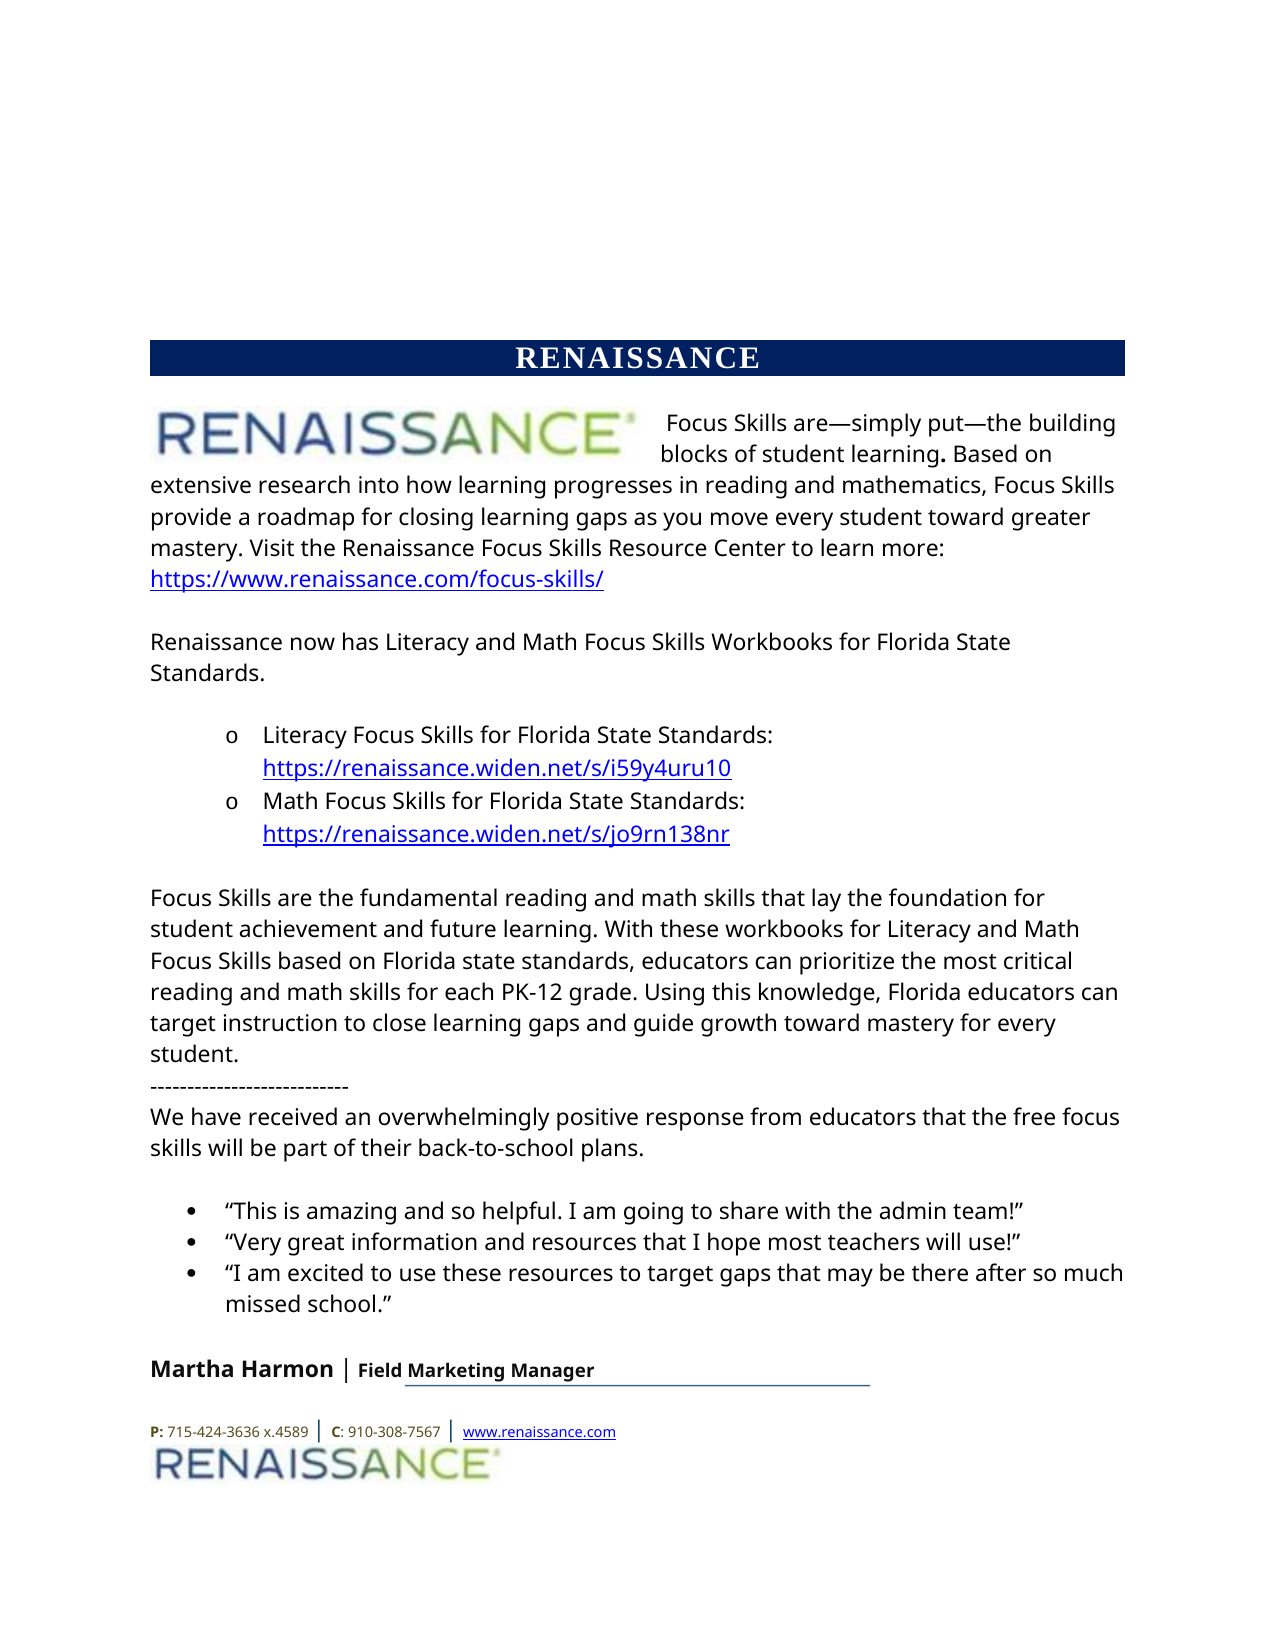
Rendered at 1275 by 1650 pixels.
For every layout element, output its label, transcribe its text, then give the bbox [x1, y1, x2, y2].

text Focus Skills are—simply put—the building blocks of student learning. Based on extensive research into how learning progresses in reading and mathematics, Focus Skills provide a roadmap for closing learning gaps as you move every student toward greater mastery. Visit the Renaissance Focus Skills Resource Center to learn more: https://www.renaissance.com/focus-skills/ [150, 407, 1125, 594]
list “This is amazing and so helpful. I am going to share with the admin team!” [187, 1194, 1125, 1226]
text Renaissance now has Literacy and Math Focus Skills Workbooks for Florida State Standards. [150, 626, 1125, 688]
text Martha Harmon | Field Marketing Manager [150, 1351, 1125, 1385]
text Focus Skills are the fundamental reading and math skills that lay the foundation for student achievement and future learning. With these workbooks for Literacy and Math Focus Skills based on Florida state standards, educators can prioritize the most critical reading and math skills for each PK-12 grade. Using this knowledge, Florida educators can target instruction to close learning gaps and guide growth toward mastery for every student. [150, 851, 1125, 1069]
list “I am excited to use these resources to target gaps that may be there after so much missed school.” [187, 1257, 1125, 1319]
list Math Focus Skills for Florida State Standards: https://renaissance.widen.net/s/jo9rn138nr [225, 785, 1125, 849]
text P: 715-424-3636 x.4589 | C: 910-308-7567 | www.renaissance.com [150, 1413, 1125, 1444]
list “Very great information and resources that I hope most teachers will use!” [187, 1226, 1125, 1257]
picture [150, 406, 642, 463]
text RENAISSANCE [150, 340, 1125, 376]
text --------------------------- [150, 1069, 1125, 1101]
text We have received an overwhelmingly positive response from educators that the free focus skills will be part of their back-to-school plans. [150, 1101, 1125, 1163]
picture [150, 1444, 505, 1485]
list Literacy Focus Skills for Florida State Standards: https://renaissance.widen.net/s/i59y4uru10 [225, 719, 1125, 783]
